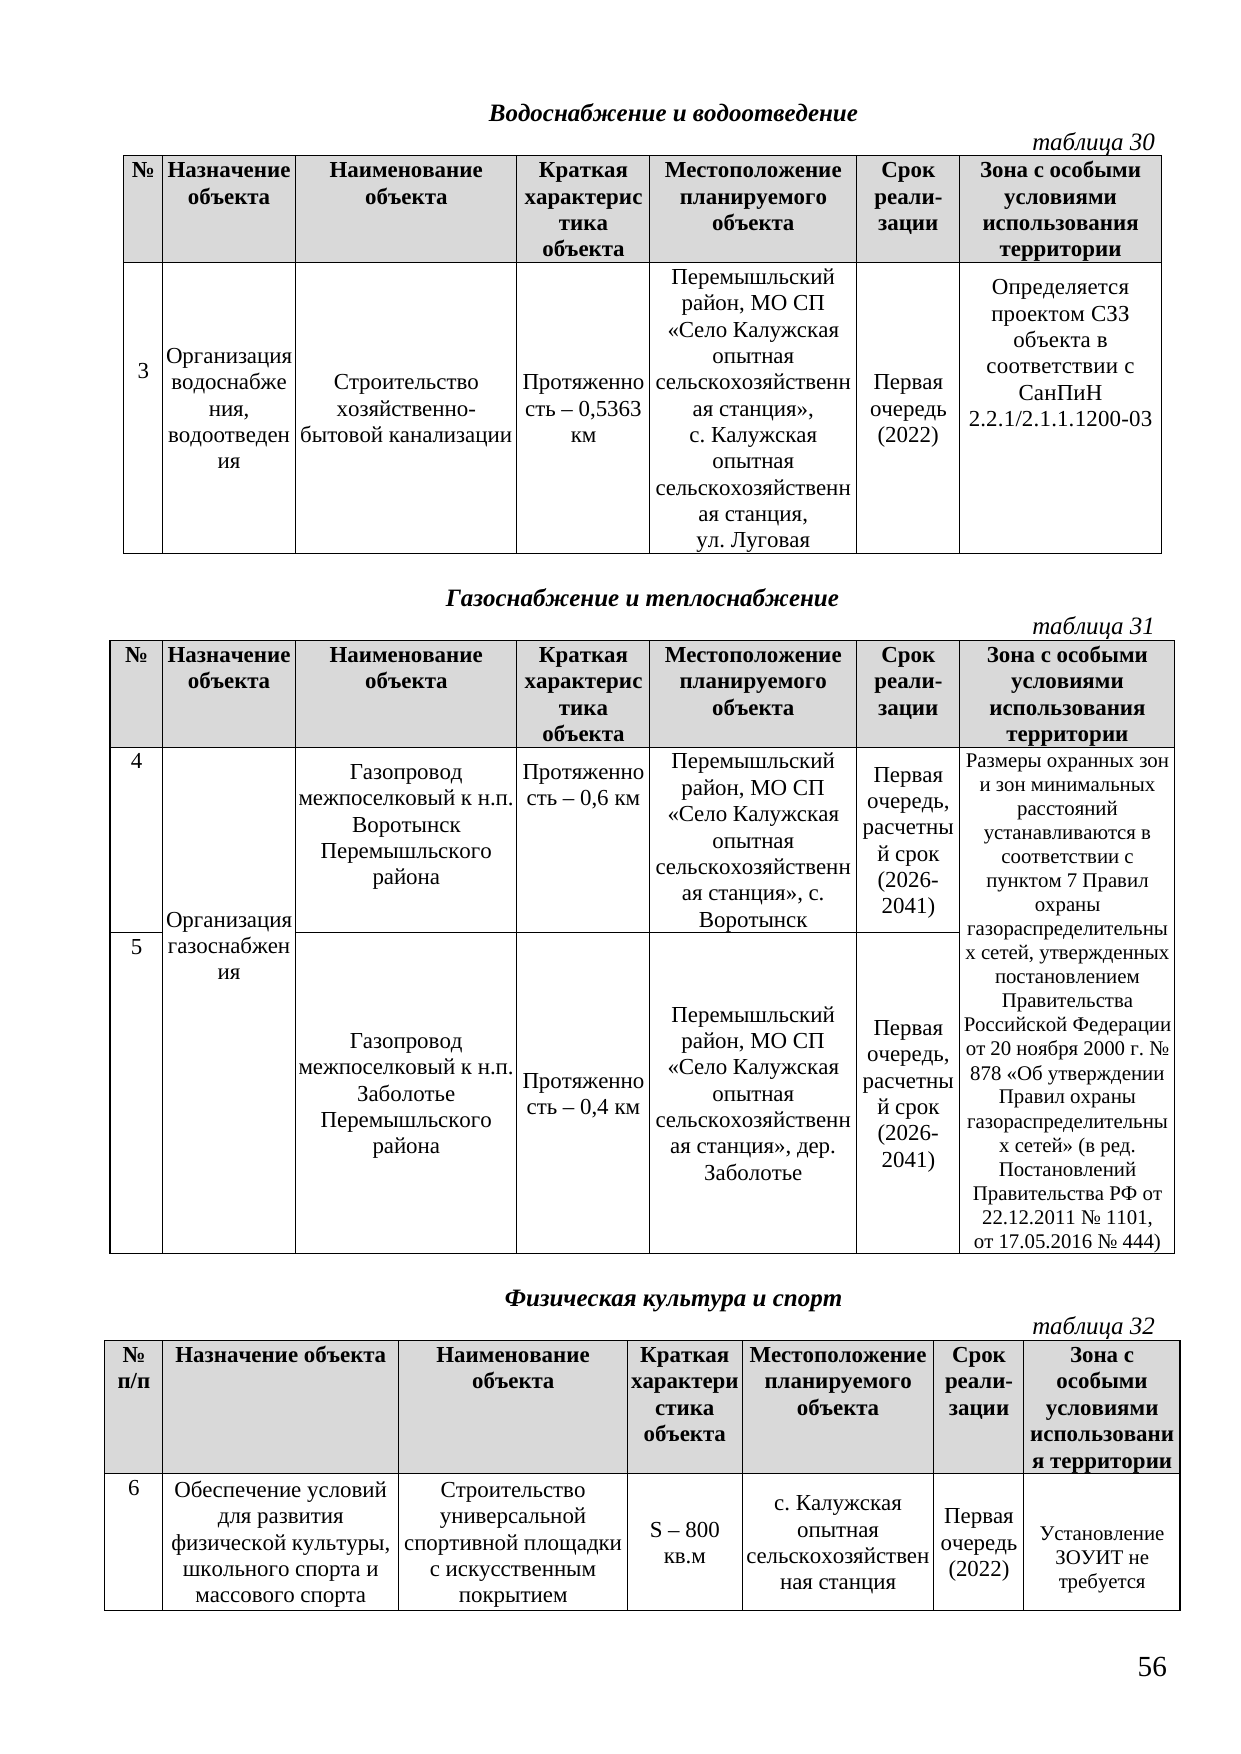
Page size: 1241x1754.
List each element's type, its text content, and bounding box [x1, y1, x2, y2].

table_header Наименование объекта [296, 641, 516, 747]
table_cell S – 800 кв.м [628, 1474, 742, 1610]
table_cell с. Калужская опытная сельскохозяйственная станция [743, 1474, 933, 1610]
table_header Зона с особыми условиями использования территории [960, 156, 1161, 262]
text Водоснабжение и водоотведение [118, 98, 1155, 127]
table_header Назначение объекта [163, 641, 295, 747]
table_cell Обеспечение условий для развития физической культуры, школьного спорта и массового спорта [163, 1474, 398, 1610]
table_cell Перемышльский район, МО СП «Село Калужская опытная сельскохозяйственная станция», дер. Заболотье [650, 933, 856, 1253]
table_cell Определяется проектом СЗЗ объекта в соответствии с СанПиН 2.2.1/2.1.1.1200-03 [960, 263, 1161, 553]
text таблица 30 [118, 127, 1155, 155]
table_cell 6 [105, 1474, 162, 1610]
table_header Наименование объекта [399, 1341, 627, 1473]
text таблица 32 [118, 1311, 1155, 1340]
table_header Срок реали-зации [934, 1341, 1023, 1473]
table_cell Первая очередь (2022) [934, 1474, 1023, 1610]
table_header Местоположение планируемого объекта [743, 1341, 933, 1473]
table_cell Газопровод межпоселковый к н.п. Воротынск Перемышльского района [296, 748, 516, 932]
table_header Назначение объекта [163, 156, 295, 262]
table_header № [111, 641, 162, 747]
table_cell Размеры охранных зон и зон минимальных расстояний устанавливаются в соответствии с пунктом 7 Правил охраны газораспределительных сетей, утвержденных постановлением Правительства Российской Федерации от 20 ноября 2000 г. № 878 «Об утверждении Правил охраны газораспределительных сетей» (в ред. Постановлений Правительства РФ от 22.12.2011 № 1101, от 17.05.2016 № 444) [960, 748, 1174, 1253]
table_cell Протяженность – 0,6 км [517, 748, 649, 932]
table_header № п/п [105, 1341, 162, 1473]
table_header Срок реали-зации [857, 156, 959, 262]
table_cell Строительство хозяйственно-бытовой канализации [296, 263, 516, 553]
table_header Местоположение планируемого объекта [650, 641, 856, 747]
table_header Краткая характеристика объекта [517, 641, 649, 747]
table_cell Организация газоснабжения [163, 748, 295, 1253]
table_cell Строительство универсальной спортивной площадки с искусственным покрытием [399, 1474, 627, 1610]
table_header Местоположение планируемого объекта [650, 156, 856, 262]
table_cell Протяженность – 0,4 км [517, 933, 649, 1253]
table_cell 4 [111, 748, 162, 932]
table_header Зона с особыми условиями использования территории [1024, 1341, 1179, 1473]
table_cell 5 [111, 933, 162, 1253]
text Физическая культура и спорт [118, 1283, 1155, 1311]
table_cell Первая очередь (2022) [857, 263, 959, 553]
table_cell Организация водоснабжения, водоотведения [163, 263, 295, 553]
table_header № [124, 156, 162, 262]
text таблица 31 [118, 611, 1155, 640]
table_header Зона с особыми условиями использования территории [960, 641, 1174, 747]
table_header Назначение объекта [163, 1341, 398, 1473]
table_cell Газопровод межпоселковый к н.п. Заболотье Перемышльского района [296, 933, 516, 1253]
table_cell Первая очередь, расчетный срок (2026-2041) [857, 933, 959, 1253]
table_header Краткая характеристика объекта [517, 156, 649, 262]
table_cell Перемышльский район, МО СП «Село Калужская опытная сельскохозяйственная станция», с. Калужская опытная сельскохозяйственная станция, ул. Луговая [650, 263, 856, 553]
table_header Срок реали-зации [857, 641, 959, 747]
table_cell Установление ЗОУИТ не требуется [1024, 1474, 1179, 1610]
text Газоснабжение и теплоснабжение [118, 583, 1167, 611]
table_cell 3 [124, 263, 162, 553]
table_cell Протяженность – 0,5363 км [517, 263, 649, 553]
table_cell Первая очередь, расчетный срок (2026-2041) [857, 748, 959, 932]
table_cell Перемышльский район, МО СП «Село Калужская опытная сельскохозяйственная станция», с. Воротынск [650, 748, 856, 932]
table_header Наименование объекта [296, 156, 516, 262]
table_header Краткая характеристика объекта [628, 1341, 742, 1473]
